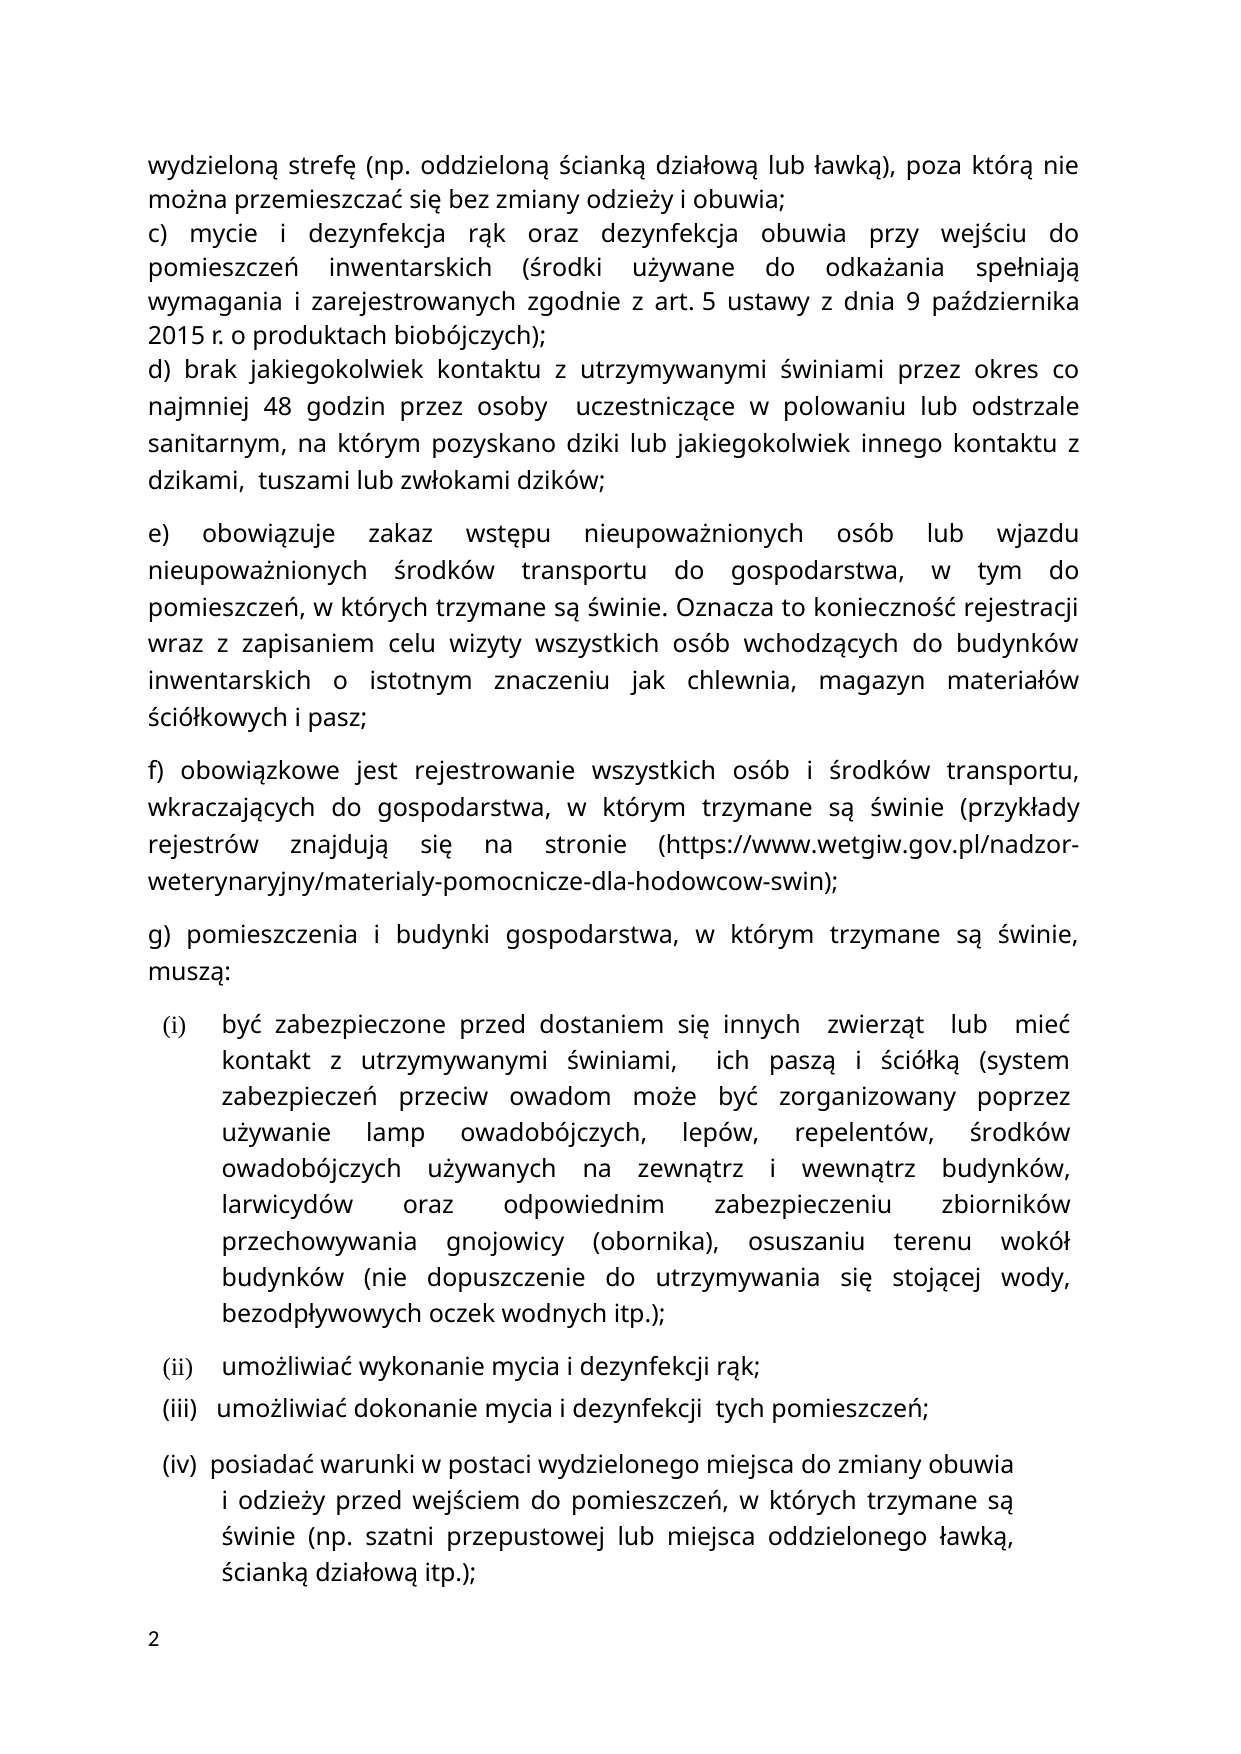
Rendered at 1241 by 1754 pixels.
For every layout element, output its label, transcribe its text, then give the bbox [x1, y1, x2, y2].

list umożliwiać wykonanie mycia i dezynfekcji rąk; [162, 1349, 1093, 1383]
text c) mycie i dezynfekcja rąk oraz dezynfekcja obuwia przy wejściu do pomieszczeń inwentarskich (środki używane do odkażania spełniają wymagania i zarejestrowanych zgodnie z art. 5 ustawy z dnia 9 października 2015 r. o produktach biobójczych); [148, 216, 1080, 352]
text g) pomieszczenia i budynki gospodarstwa, w którym trzymane są świnie, muszą: [148, 917, 1079, 988]
text (iv) posiadać warunki w postaci wydzielonego miejsca do zmiany obuwia i odzieży przed wejściem do pomieszczeń, w których trzymane są świnie (np. szatni przepustowej lub miejsca oddzielonego ławką, ścianką działową itp.); [162, 1446, 1015, 1588]
text e) obowiązuje zakaz wstępu nieupoważnionych osób lub wjazdu nieupoważnionych środków transportu do gospodarstwa, w tym do pomieszczeń, w których trzymane są świnie. Oznacza to konieczność rejestracji wraz z zapisaniem celu wizyty wszystkich osób wchodzących do budynków inwentarskich o istotnym znaczeniu jak chlewnia, magazyn materiałów ściółkowych i pasz; [148, 516, 1080, 734]
list być zabezpieczone przed dostaniem się innych zwierząt lub mieć kontakt z utrzymywanymi świniami, ich paszą i ściółką (system zabezpieczeń przeciw owadom może być zorganizowany poprzez używanie lamp owadobójczych, lepów, repelentów, środków owadobójczych używanych na zewnątrz i wewnątrz budynków, larwicydów oraz odpowiednim zabezpieczeniu zbiorników przechowywania gnojowicy (obornika), osuszaniu terenu wokół budynków (nie dopuszczenie do utrzymywania się stojącej wody, bezodpływowych oczek wodnych itp.); [162, 1007, 1071, 1329]
text f) obowiązkowe jest rejestrowanie wszystkich osób i środków transportu, wkraczających do gospodarstwa, w którym trzymane są świnie (przykłady rejestrów znajdują się na stronie (https://www.wetgiw.gov.pl/nadzor-weterynaryjny/materialy-pomocnicze-dla-hodowcow-swin); [148, 753, 1080, 897]
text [148, 148, 1079, 216]
text d) brak jakiegokolwiek kontaktu z utrzymywanymi świniami przez okres co najmniej 48 godzin przez osoby uczestniczące w polowaniu lub odstrzale sanitarnym, na którym pozyskano dziki lub jakiegokolwiek innego kontaktu z dzikami, tuszami lub zwłokami dzików; [148, 352, 1081, 496]
text (iii) umożliwiać dokonanie mycia i dezynfekcji tych pomieszczeń; [162, 1390, 1093, 1424]
